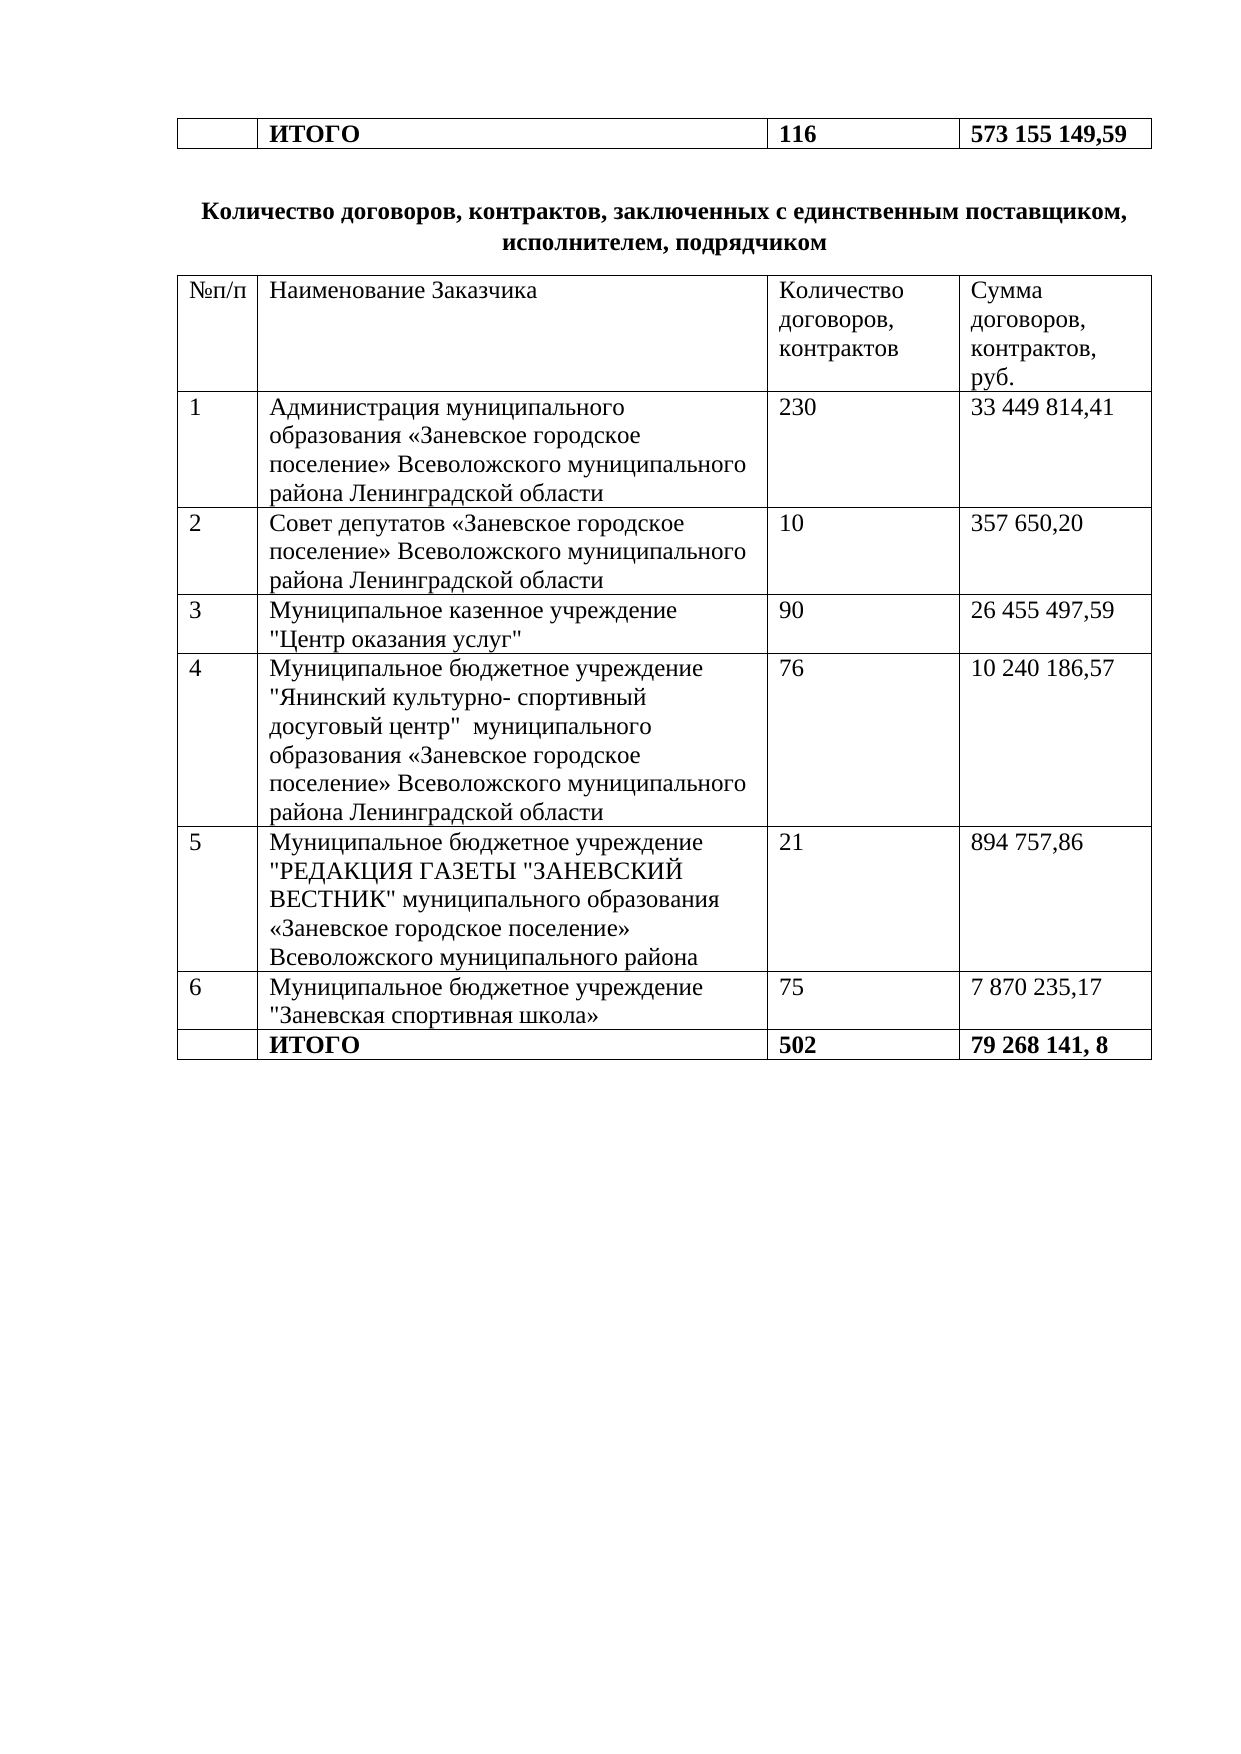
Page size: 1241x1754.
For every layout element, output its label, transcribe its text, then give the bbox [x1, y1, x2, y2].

table_cell 76 [768, 654, 959, 826]
table_cell [178, 119, 257, 148]
table_cell 3 [178, 595, 257, 652]
table_cell Муниципальное бюджетное учреждение "Янинский культурно- спортивный досуговый центр" муниципального образования «Заневское городское поселение» Всеволожского муниципального района Ленинградской области [258, 654, 767, 826]
table_cell 894 757,86 [960, 827, 1151, 971]
table_cell 75 [768, 972, 959, 1029]
table_header Сумма договоров, контрактов, руб. [960, 276, 1151, 391]
table_cell 357 650,20 [960, 508, 1151, 594]
table_cell Совет депутатов «Заневское городское поселение» Всеволожского муниципального района Ленинградской области [258, 508, 767, 594]
table_cell 230 [768, 392, 959, 507]
table_cell Муниципальное казенное учреждение "Центр оказания услуг" [258, 595, 767, 652]
table_cell 21 [768, 827, 959, 971]
table_cell 573 155 149,59 [960, 119, 1151, 148]
table_cell 26 455 497,59 [960, 595, 1151, 652]
table_header Количество договоров, контрактов [768, 276, 959, 391]
table_cell 10 240 186,57 [960, 654, 1151, 826]
table_cell Муниципальное бюджетное учреждение "РЕДАКЦИЯ ГАЗЕТЫ "ЗАНЕВСКИЙ ВЕСТНИК" муниципального образования «Заневское городское поселение» Всеволожского муниципального района [258, 827, 767, 971]
table_header Наименование Заказчика [258, 276, 767, 391]
table_cell 6 [178, 972, 257, 1029]
table_cell 502 [768, 1030, 959, 1059]
table_cell ИТОГО [258, 1030, 767, 1059]
table_cell 2 [178, 508, 257, 594]
table_cell Администрация муниципального образования «Заневское городское поселение» Всеволожского муниципального района Ленинградской области [258, 392, 767, 507]
text Количество договоров, контрактов, заключенных с единственным поставщиком, исполнителем, подрядчиком [177, 196, 1152, 256]
table_cell 5 [178, 827, 257, 971]
table_header №п/п [178, 276, 257, 391]
table_cell 4 [178, 654, 257, 826]
table_cell 10 [768, 508, 959, 594]
table_cell 33 449 814,41 [960, 392, 1151, 507]
table_cell Муниципальное бюджетное учреждение "Заневская спортивная школа» [258, 972, 767, 1029]
table_cell 116 [768, 119, 959, 148]
table_cell ИТОГО [258, 119, 767, 148]
table_cell 90 [768, 595, 959, 652]
table_cell 79 268 141, 8 [960, 1030, 1151, 1059]
table_cell [178, 1030, 257, 1059]
table_cell 1 [178, 392, 257, 507]
table_cell 7 870 235,17 [960, 972, 1151, 1029]
